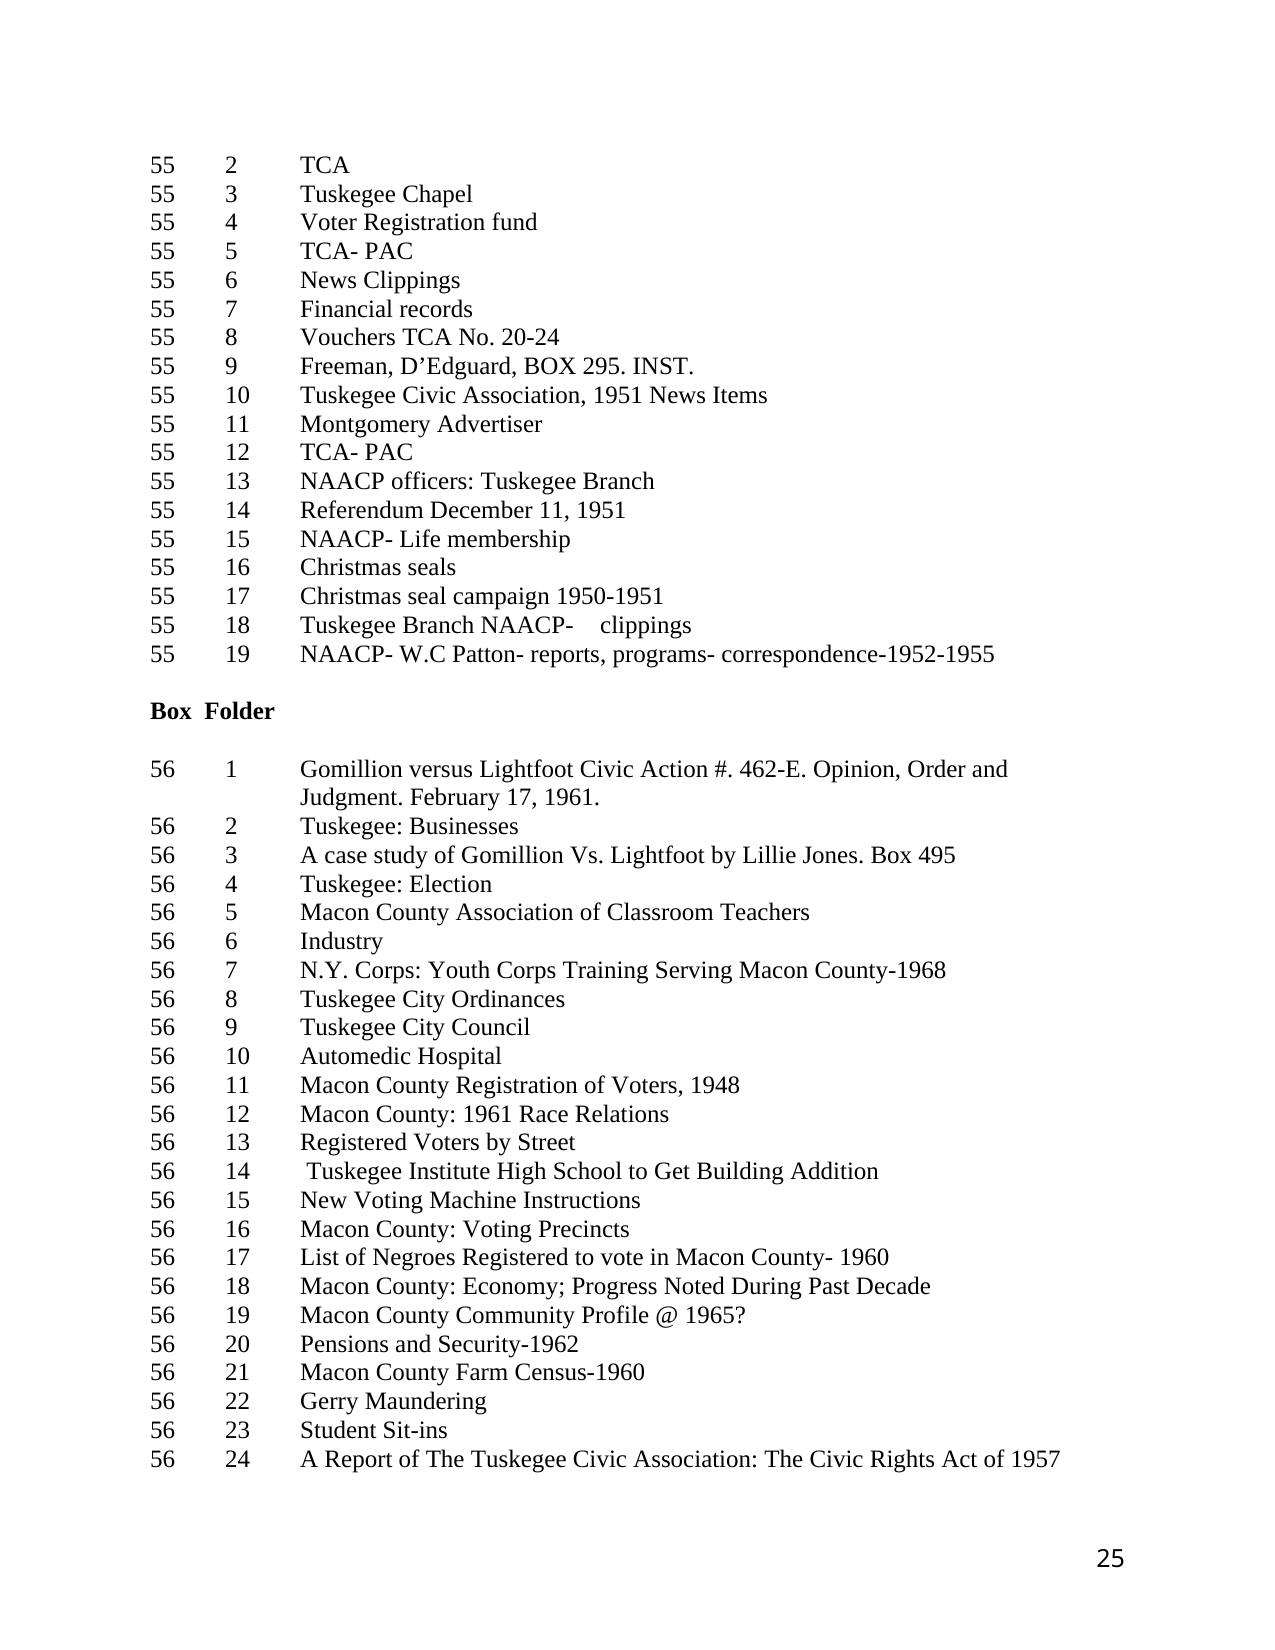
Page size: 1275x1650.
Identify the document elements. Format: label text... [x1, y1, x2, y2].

text 56 9 City Council [150, 1012, 1125, 1041]
text 56 2 : Businesses [150, 811, 1125, 840]
text 56 23 Student Sit-ins [150, 1415, 1125, 1444]
text 55 17 Christmas seal campaign 1950-1951 [150, 581, 1125, 610]
text 55 5 TCA- PAC [150, 236, 1125, 265]
text 56 13 Registered Voters by Street [150, 1127, 1125, 1156]
text 55 15 NAACP- Life membership [150, 524, 1125, 552]
text 55 2 TCA [150, 150, 1125, 179]
text 56 20 Pensions and Security-1962 [150, 1329, 1125, 1357]
text 56 21 Census-1960 [150, 1357, 1125, 1386]
text 56 17 List of Negroes Registered to vote in 1960 [150, 1242, 1125, 1271]
subtitle Judgment. February 17, 1961. [150, 782, 1125, 811]
text 56 8 Ordinances [150, 984, 1125, 1012]
text 56 15 New Voting Machine Instructions [150, 1185, 1125, 1214]
text 56 24 A Report of The Civic Association: The Civic Rights Act of 1957 [150, 1444, 1125, 1472]
text 56 1 Gomillion versus Lightfoot Civic Action #. 462-E. Opinion, Order and [150, 754, 1125, 782]
text 56 22 Gerry Maundering [150, 1386, 1125, 1415]
text 55 12 TCA- PAC [150, 437, 1125, 466]
text 56 14 Institute High School to Addition [150, 1156, 1125, 1185]
text 56 6 Industry [150, 926, 1125, 955]
text 56 19 Community Profile @ 1965? [150, 1300, 1125, 1329]
text 56 12 County: 1961 Race Relations [150, 1099, 1125, 1127]
text 55 10 Civic Association, 1951 News Items [150, 380, 1125, 409]
text 55 16 Christmas seals [150, 552, 1125, 581]
text 55 13 NAACP officers: Tuskegee Branch [150, 466, 1125, 495]
text 56 7 N.Y. Corps: Youth Corps Training Serving Macon County-1968 [150, 955, 1125, 984]
text 55 11 Advertiser [150, 409, 1125, 437]
subtitle Box Folder [150, 696, 1125, 725]
text 55 14 Referendum December 11, 1951 [150, 495, 1125, 524]
text 56 3 A case study of Gomillion Vs. Lightfoot by Lillie Jones. [150, 840, 1125, 869]
text 55 6 News Clippings [150, 265, 1125, 294]
text 56 11 Registration of Voters, 1948 [150, 1070, 1125, 1099]
text 56 4 : Election [150, 869, 1125, 897]
text 56 18 County: Economy; Progress Noted During Past Decade [150, 1271, 1125, 1300]
text 55 7 Financial records [150, 294, 1125, 322]
text 56 10 Automedic Hospital [150, 1041, 1125, 1070]
text 55 9 Freeman, D’Edguard, . INST. [150, 351, 1125, 380]
text 56 5 Association of Classroom Teachers [150, 897, 1125, 926]
text 55 3 Chapel [150, 179, 1125, 207]
text 55 19 NAACP- W.C Patton- reports, programs- correspondence-1952-1955 [150, 639, 1125, 667]
text 55 4 Voter Registration fund [150, 207, 1125, 236]
text 55 18 Tuskegee Branch NAACP- clippings [150, 610, 1125, 639]
text 55 8 Vouchers TCA No. 20-24 [150, 322, 1125, 351]
text 56 16 County: Voting Precincts [150, 1214, 1125, 1242]
